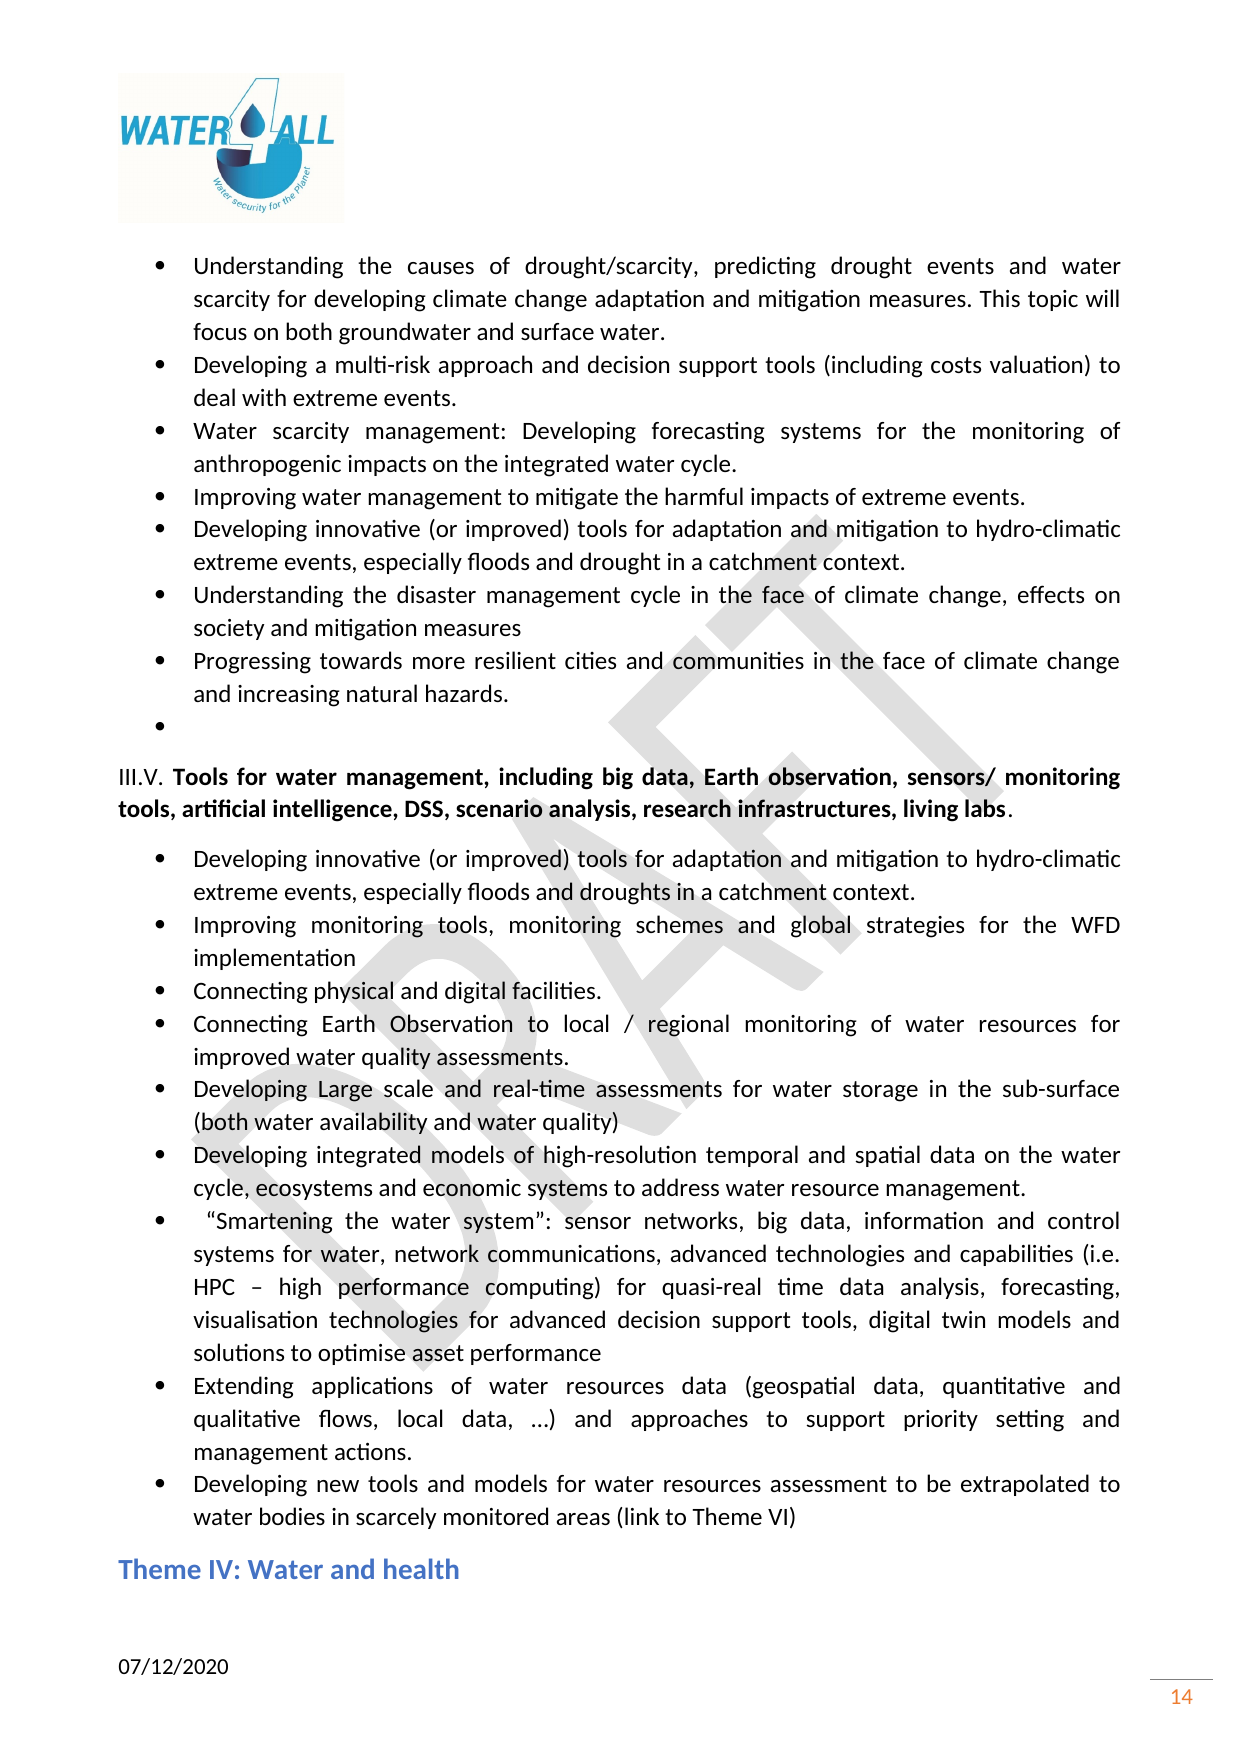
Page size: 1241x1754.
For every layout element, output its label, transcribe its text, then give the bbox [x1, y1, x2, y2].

list Progressing towards more resilient cities and communities in the face of climate change and increasing natural hazards. [156, 645, 1122, 709]
list Developing new tools and models for water resources assessment to be extrapolated to water bodies in scarcely monitored areas (link to Theme VI) [156, 1469, 1122, 1532]
list Improving water management to mitigate the harmful impacts of extreme events. [156, 481, 1122, 511]
list Connecting physical and digital facilities. [156, 975, 1122, 1005]
list Developing integrated models of high-resolution temporal and spatial data on the water cycle, ecosystems and economic systems to address water resource management. [156, 1139, 1122, 1203]
list Water scarcity management: Developing forecasting systems for the monitoring of anthropogenic impacts on the integrated water cycle. [156, 415, 1122, 478]
list Developing innovative (or improved) tools for adaptation and mitigation to hydro-climatic extreme events, especially floods and drought in a catchment context. [156, 514, 1122, 577]
list Developing innovative (or improved) tools for adaptation and mitigation to hydro-climatic extreme events, especially floods and droughts in a catchment context. [156, 843, 1122, 907]
list Developing Large scale and real-time assessments for water storage in the sub-surface (both water availability and water quality) [156, 1074, 1122, 1137]
picture [118, 73, 345, 223]
text III.V. Tools for water management, including big data, Earth observation, sensors/ monitoring tools, artificial intelligence, DSS, scenario analysis, research infrastructures, living labs. [118, 761, 1122, 824]
list Connecting Earth Observation to local / regional monitoring of water resources for improved water quality assessments. [156, 1008, 1122, 1071]
list “Smartening the water system”: sensor networks, big data, information and control systems for water, network communications, advanced technologies and capabilities (i.e. HPC – high performance computing) for quasi-real time data analysis, forecasting, visualisation technologies for advanced decision support tools, digital twin models and solutions to optimise asset performance [156, 1205, 1122, 1367]
list Understanding the disaster management cycle in the face of climate change, effects on society and mitigation measures [156, 579, 1122, 643]
list Improving monitoring tools, monitoring schemes and global strategies for the WFD implementation [156, 909, 1122, 972]
list Developing a multi-risk approach and decision support tools (including costs valuation) to deal with extreme events. [156, 349, 1122, 412]
list Extending applications of water resources data (geospatial data, quantitative and qualitative flows, local data, …) and approaches to support priority setting and management actions. [156, 1370, 1122, 1466]
text Theme IV: Water and health [118, 1551, 1122, 1587]
list Understanding the causes of drought/scarcity, predicting drought events and water scarcity for developing climate change adaptation and mitigation measures. This topic will focus on both groundwater and surface water. [156, 250, 1122, 347]
